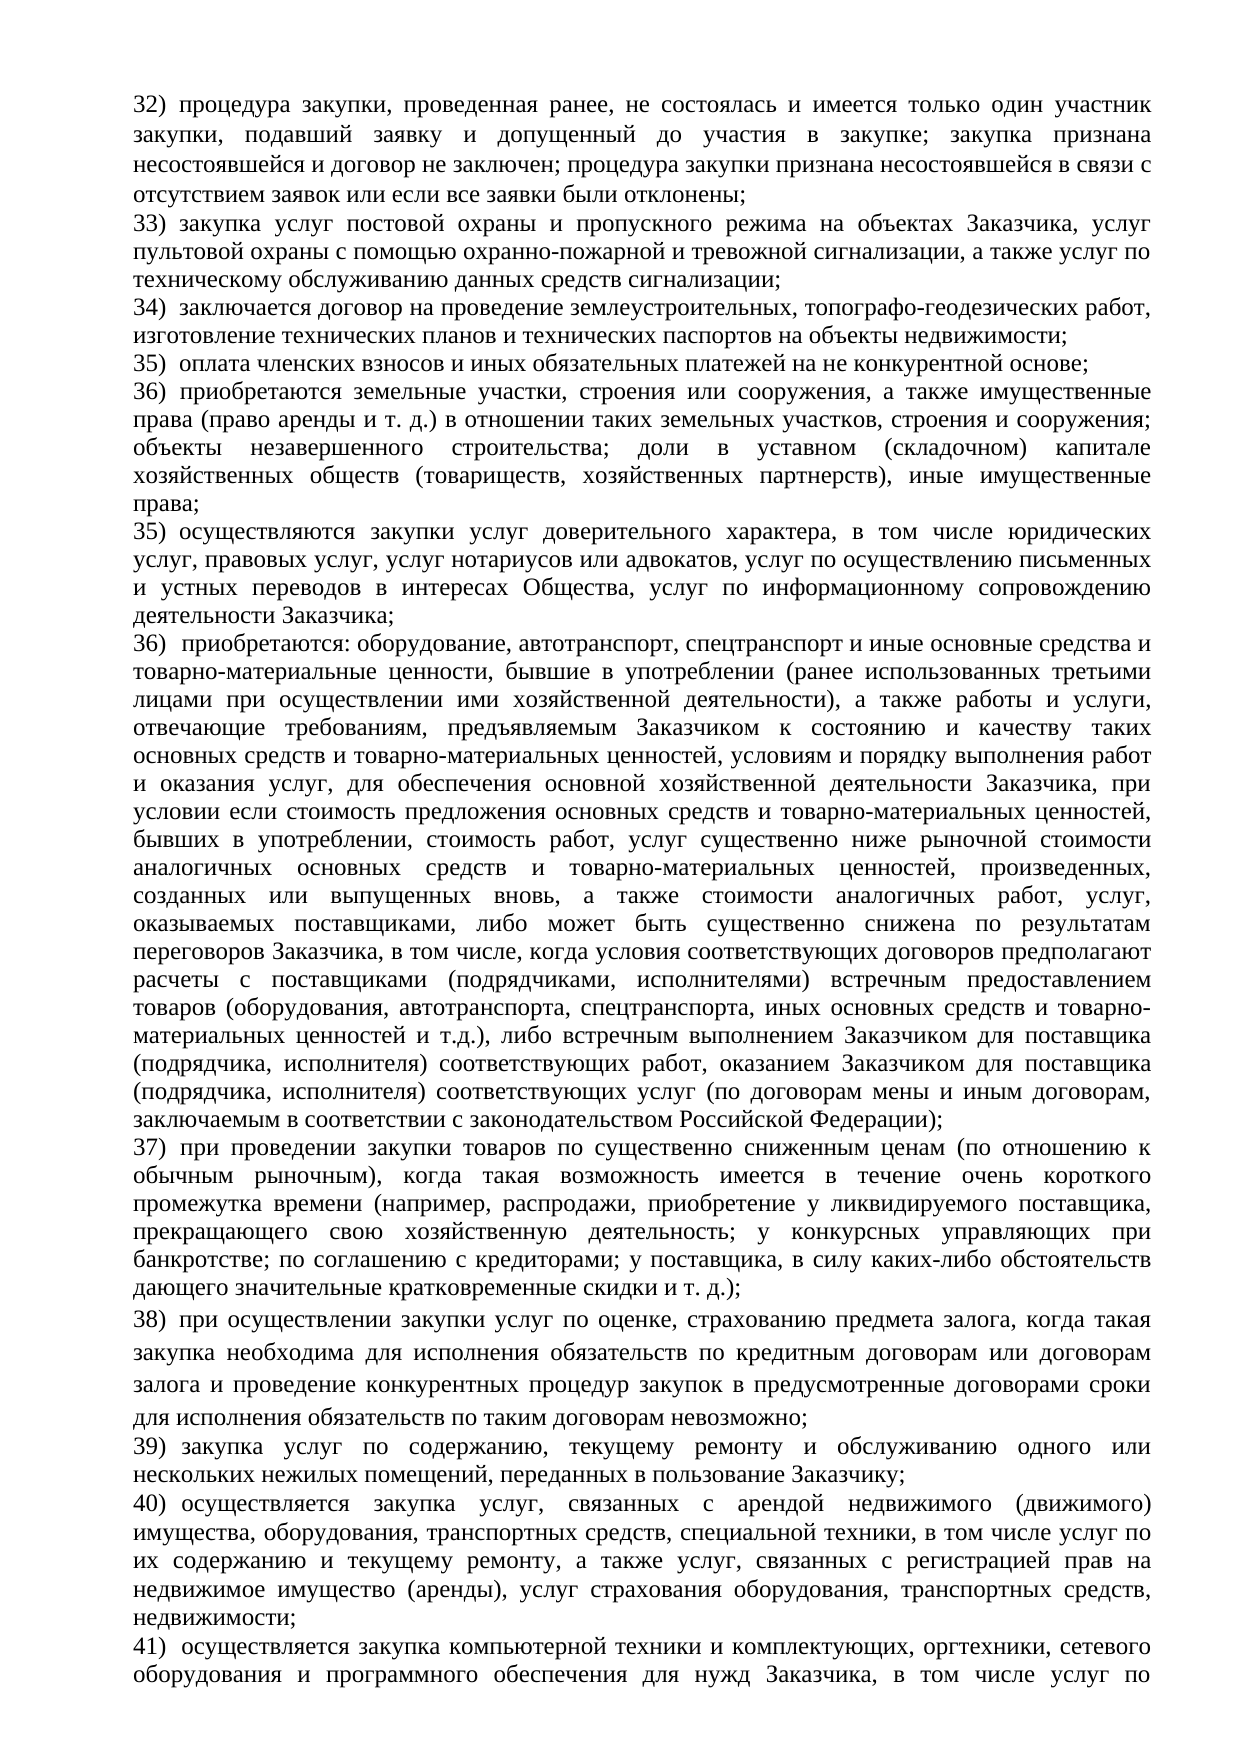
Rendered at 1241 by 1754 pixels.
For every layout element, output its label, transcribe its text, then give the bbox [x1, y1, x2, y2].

list при осуществлении закупки услуг по оценке, страхованию предмета залога, когда такая закупка необходима для исполнения обязательств по кредитным договорам или договорам залога и проведение конкурентных процедур закупок в предусмотренные договорами сроки для исполнения обязательств по таким договорам невозможно; [133, 1301, 1152, 1431]
list осуществляются закупки услуг доверительного характера, в том числе юридических услуг, правовых услуг, услуг нотариусов или адвокатов, услуг по осуществлению письменных и устных переводов в интересах Общества, услуг по информационному сопровождению деятельности Заказчика; [133, 517, 1152, 629]
list осуществляется закупка услуг, связанных с арендой недвижимого (движимого) имущества, оборудования, транспортных средств, специальной техники, в том числе услуг по их содержанию и текущему ремонту, а также услуг, связанных с регистрацией прав на недвижимое имущество (аренды), услуг страхования оборудования, транспортных средств, недвижимости; [133, 1488, 1152, 1631]
list приобретаются земельные участки, строения или сооружения, а также имущественные права (право аренды и т. д.) в отношении таких земельных участков, строения и сооружения; объекты незавершенного строительства; доли в уставном (складочном) капитале хозяйственных обществ (товариществ, хозяйственных партнерств), иные имущественные права; [133, 377, 1152, 517]
list закупка услуг постовой охраны и пропускного режима на объектах Заказчика, услуг пультовой охраны с помощью охранно-пожарной и тревожной сигнализации, а также услуг по техническому обслуживанию данных средств сигнализации; [133, 209, 1152, 293]
list закупка услуг по содержанию, текущему ремонту и обслуживанию одного или нескольких нежилых помещений, переданных в пользование Заказчику; [133, 1431, 1152, 1488]
list приобретаются: оборудование, автотранспорт, спецтранспорт и иные основные средства и товарно-материальные ценности, бывшие в употреблении (ранее использованных третьими лицами при осуществлении ими хозяйственной деятельности), а также работы и услуги, отвечающие требованиям, предъявляемым Заказчиком к состоянию и качеству таких основных средств и товарно-материальных ценностей, условиям и порядку выполнения работ и оказания услуг, для обеспечения основной хозяйственной деятельности Заказчика, при условии если стоимость предложения основных средств и товарно-материальных ценностей, бывших в употреблении, стоимость работ, услуг существенно ниже рыночной стоимости аналогичных основных средств и товарно-материальных ценностей, произведенных, созданных или выпущенных вновь, а также стоимости аналогичных работ, услуг, оказываемых поставщиками, либо может быть существенно снижена по результатам переговоров Заказчика, в том числе, когда условия соответствующих договоров предполагают расчеты с поставщиками (подрядчиками, исполнителями) встречным предоставлением товаров (оборудования, автотранспорта, спецтранспорта, иных основных средств и товарно-материальных ценностей и т.д.), либо встречным выполнением Заказчиком для поставщика (подрядчика, исполнителя) соответствующих работ, оказанием Заказчиком для поставщика (подрядчика, исполнителя) соответствующих услуг (по договорам мены и иным договорам, заключаемым в соответствии с законодательством Российской Федерации); [133, 629, 1152, 1133]
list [133, 1631, 1152, 1688]
list процедура закупки, проведенная ранее, не состоялась и имеется только один участник закупки, подавший заявку и допущенный до участия в закупке; закупка признана несостоявшейся и договор не заключен; процедура закупки признана несостоявшейся в связи с отсутствием заявок или если все заявки были отклонены; [133, 89, 1152, 209]
list оплата членских взносов и иных обязательных платежей на не конкурентной основе; [133, 349, 1152, 377]
list при проведении закупки товаров по существенно сниженным ценам (по отношению к обычным рыночным), когда такая возможность имеется в течение очень короткого промежутка времени (например, распродажи, приобретение у ликвидируемого поставщика, прекращающего свою хозяйственную деятельность; у конкурсных управляющих при банкротстве; по соглашению с кредиторами; у поставщика, в силу каких-либо обстоятельств дающего значительные кратковременные скидки и т. д.); [133, 1133, 1152, 1301]
list заключается договор на проведение землеустроительных, топографо-геодезических работ, изготовление технических планов и технических паспортов на объекты недвижимости; [133, 293, 1152, 349]
